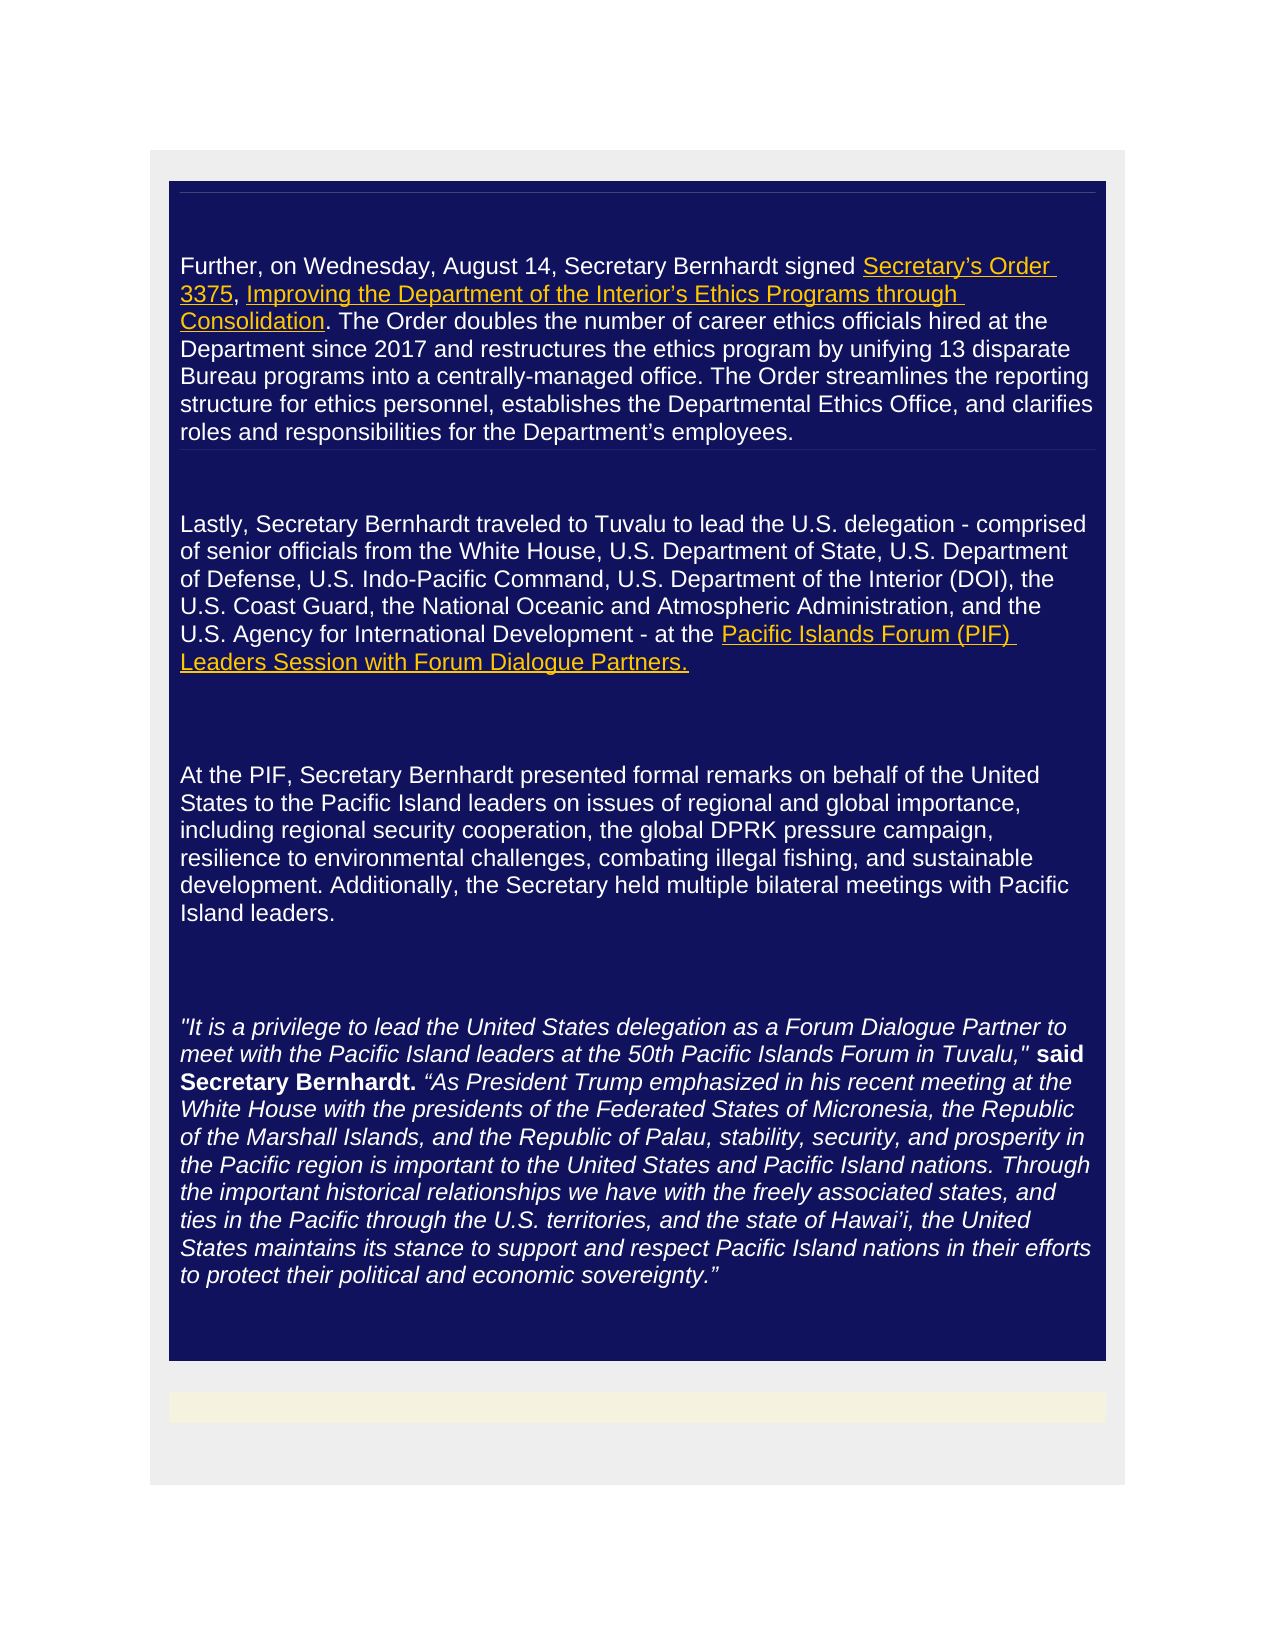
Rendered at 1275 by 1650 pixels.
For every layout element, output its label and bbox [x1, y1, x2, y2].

table_header [150, 150, 1125, 1485]
